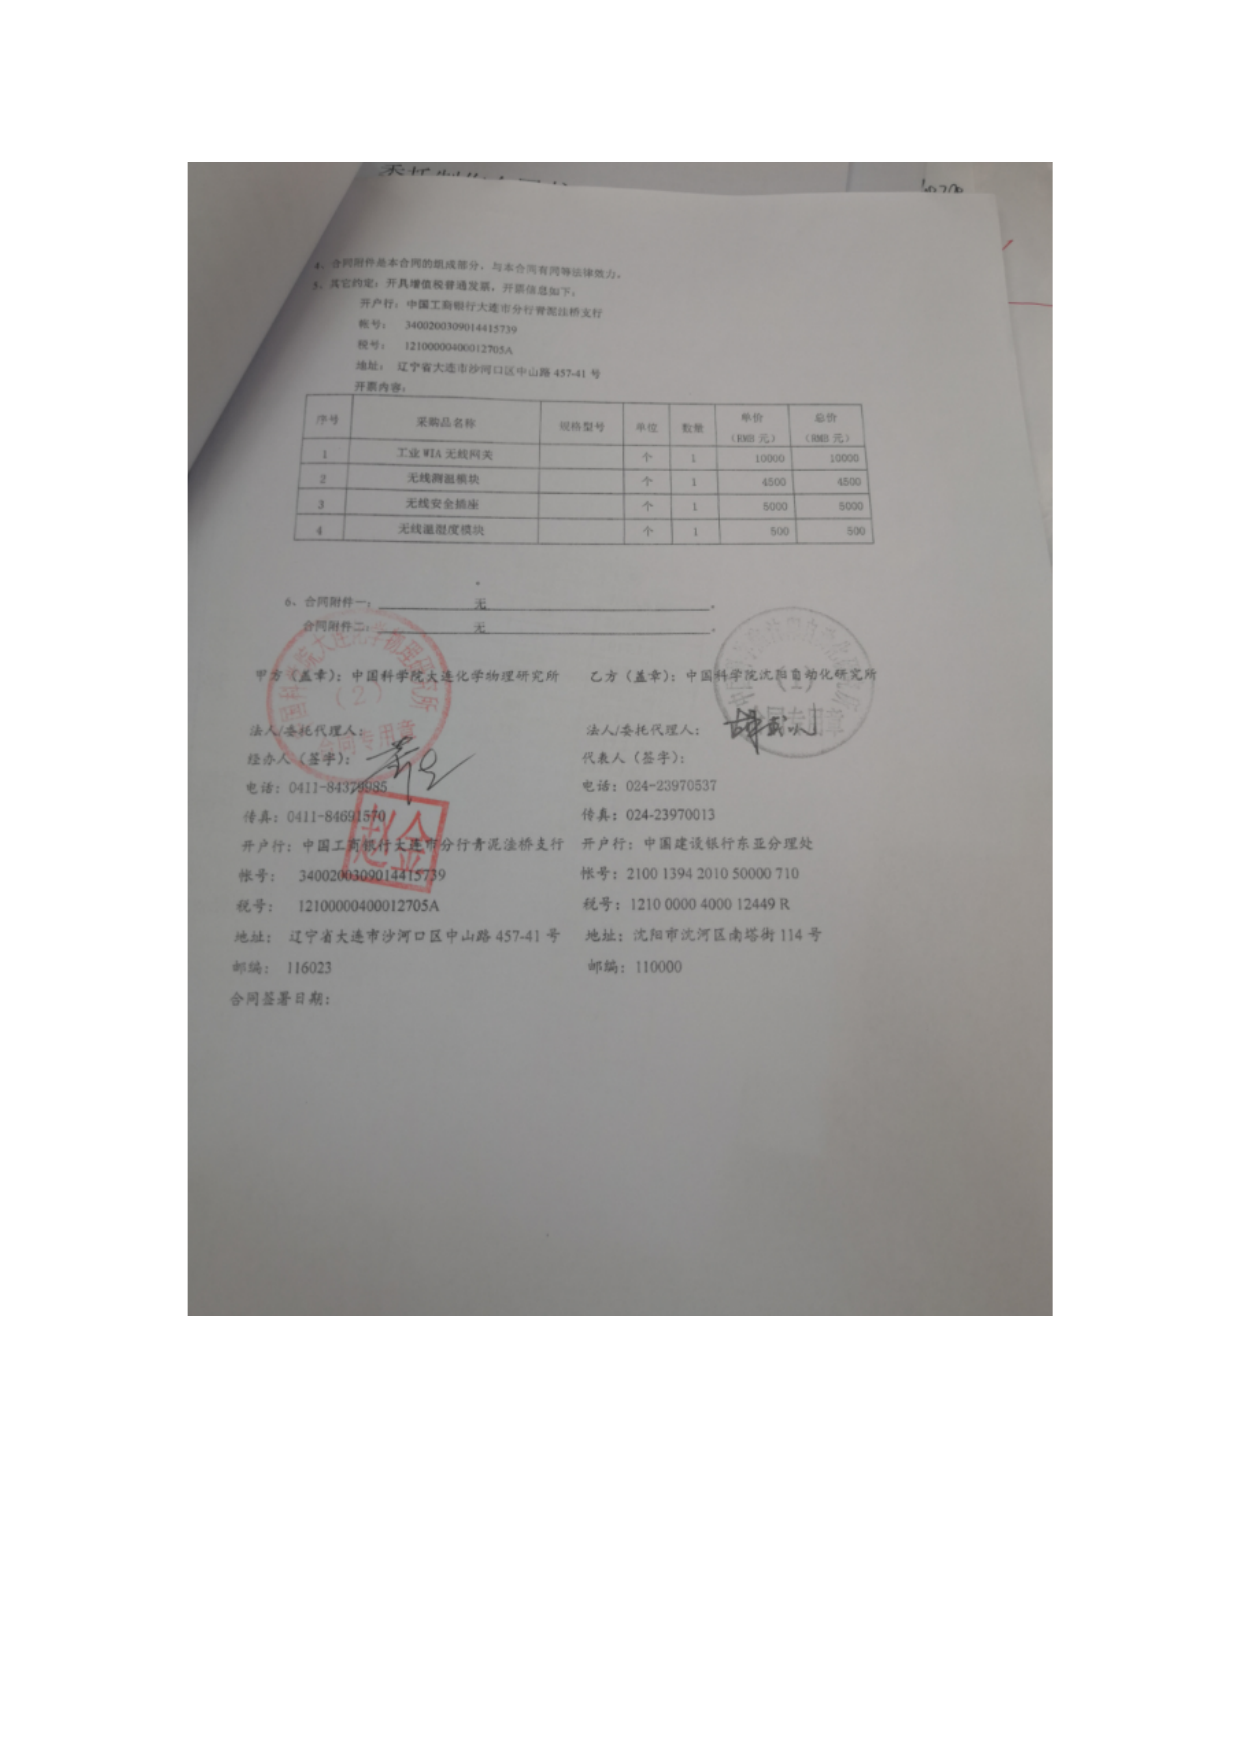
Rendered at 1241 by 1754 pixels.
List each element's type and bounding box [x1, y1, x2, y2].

picture [187, 162, 1053, 1316]
